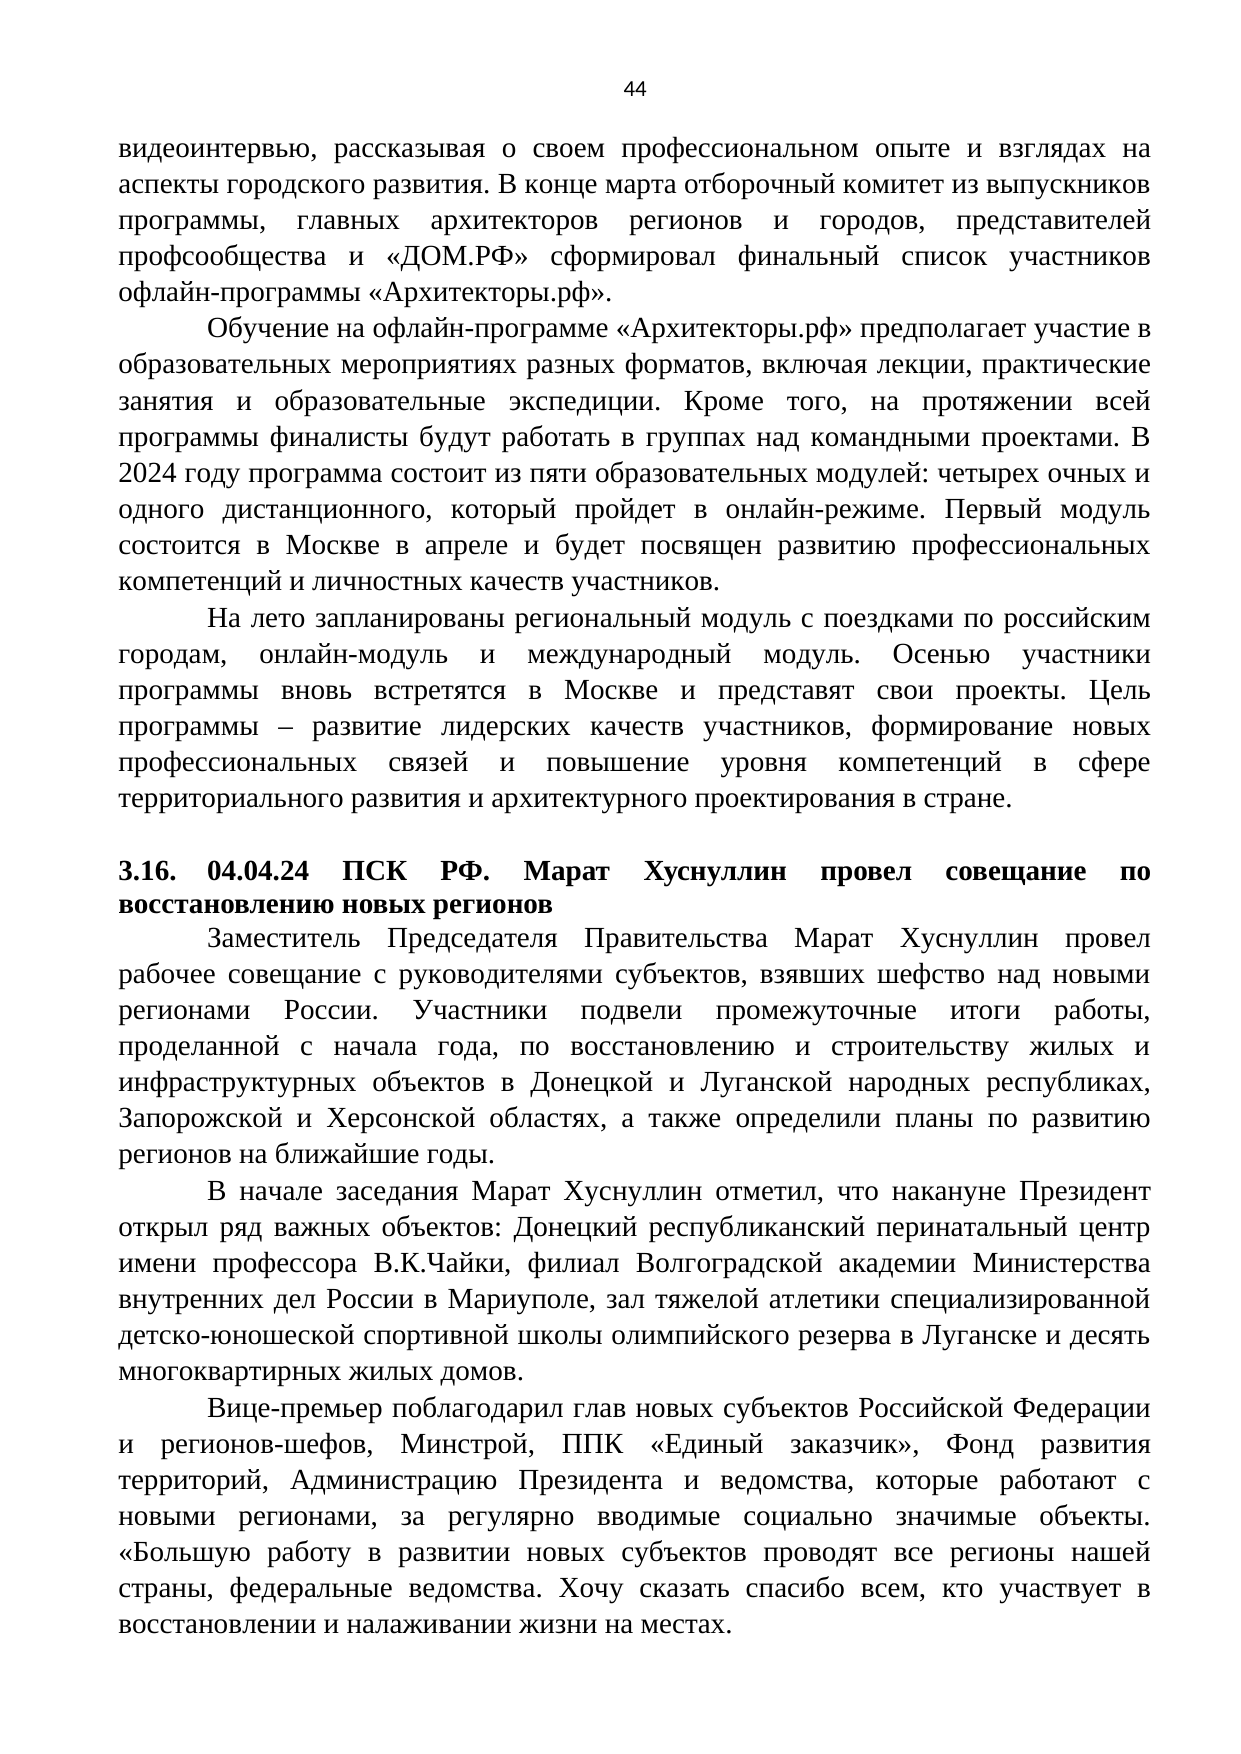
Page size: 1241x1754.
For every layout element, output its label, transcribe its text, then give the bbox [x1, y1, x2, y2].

subtitle 04.04.24 ПСК РФ. Марат Хуснуллин провел совещание по восстановлению новых регионов [118, 853, 1152, 920]
text Обучение на офлайн-программе «Архитекторы.рф» предполагает участие в образовательных мероприятиях разных форматов, включая лекции, практические занятия и образовательные экспедиции. Кроме того, на протяжении всей программы финалисты будут работать в группах над командными проектами. В 2024 году программа состоит из пяти образовательных модулей: четырех очных и одного дистанционного, который пройдет в онлайн-режиме. Первый модуль состоится в Москве в апреле и будет посвящен развитию профессиональных компетенций и личностных качеств участников. [118, 311, 1152, 597]
text Вице-премьер поблагодарил глав новых субъектов Российской Федерации и регионов-шефов, Минстрой, ППК «Единый заказчик», Фонд развития территорий, Администрацию Президента и ведомства, которые работают с новыми регионами, за регулярно вводимые социально значимые объекты. «Большую работу в развитии новых субъектов проводят все регионы нашей страны, федеральные ведомства. Хочу сказать спасибо всем, кто участвует в восстановлении и налаживании жизни на местах. [118, 1390, 1152, 1640]
text В начале заседания Марат Хуснуллин отметил, что накануне Президент открыл ряд важных объектов: Донецкий республиканский перинатальный центр имени профессора В.К.Чайки, филиал Волгоградской академии Министерства внутренних дел России в Мариуполе, зал тяжелой атлетики специализированной детско-юношеской спортивной школы олимпийского резерва в Луганске и десять многоквартирных жилых домов. [118, 1173, 1152, 1387]
text На лето запланированы региональный модуль с поездками по российским городам, онлайн-модуль и международный модуль. Осенью участники программы вновь встретятся в Москве и представят свои проекты. Цель программы – развитие лидерских качеств участников, формирование новых профессиональных связей и повышение уровня компетенций в сфере территориального развития и архитектурного проектирования в стране. [118, 600, 1152, 814]
text Заместитель Председателя Правительства Марат Хуснуллин провел рабочее совещание с руководителями субъектов, взявших шефство над новыми регионами России. Участники подвели промежуточные итоги работы, проделанной с начала года, по восстановлению и строительству жилых и инфраструктурных объектов в Донецкой и Луганской народных республиках, Запорожской и Херсонской областях, а также определили планы по развитию регионов на ближайшие годы. [118, 920, 1152, 1170]
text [118, 130, 1152, 308]
